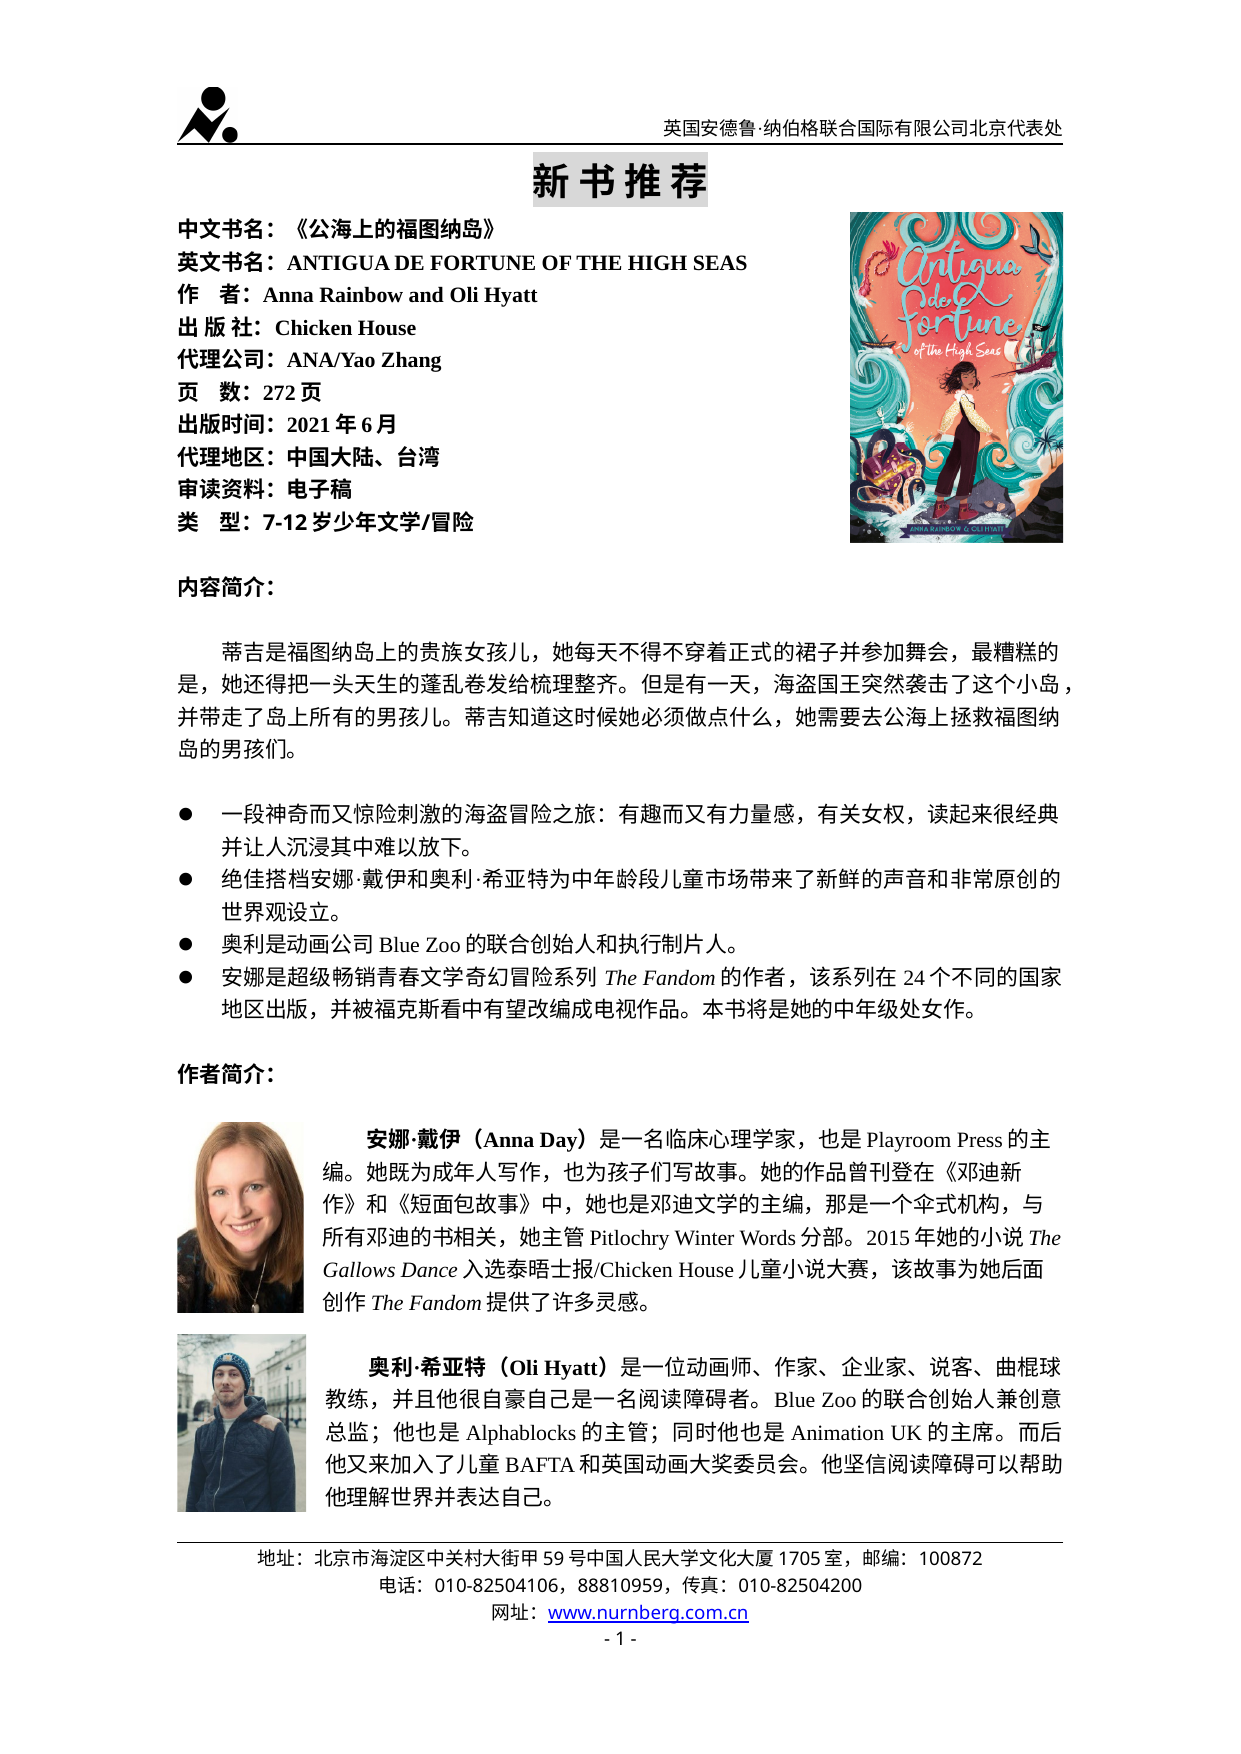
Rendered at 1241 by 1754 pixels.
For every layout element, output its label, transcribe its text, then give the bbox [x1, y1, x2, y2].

text 英文书名：ANTIGUA DE FORTUNE OF THE HIGH SEAS [177, 244, 850, 277]
text 中文书名：《公海上的福图纳岛》 [177, 212, 850, 244]
text 作 者：Anna Rainbow and Oli Hyatt [177, 277, 850, 309]
picture [177, 1334, 307, 1512]
text 审读资料：电子稿 [177, 472, 850, 504]
picture [177, 1122, 304, 1313]
text 安娜·戴伊（Anna Day）是一名临床心理学家，也是Playroom Press的主编。她既为成年人写作，也为孩子们写故事。她的作品曾刊登在《邓迪新作》和《短面包故事》中，她也是邓迪文学的主编，那是一个伞式机构，与所有邓迪的书相关，她主管Pitlochry Winter Words分部。2015年她的小说The Gallows Dance入选泰晤士报/Chicken House儿童小说大赛，该故事为她后面创作The Fandom提供了许多灵感。 [177, 1122, 1063, 1317]
text 代理地区：中国大陆、台湾 [177, 439, 850, 472]
text 蒂吉是福图纳岛上的贵族女孩儿，她每天不得不穿着正式的裙子并参加舞会，最糟糕的是，她还得把一头天生的蓬乱卷发给梳理整齐。但是有一天，海盗国王突然袭击了这个小岛，并带走了岛上所有的男孩儿。蒂吉知道这时候她必须做点什么，她需要去公海上拯救福图纳岛的男孩们。 [177, 634, 1063, 764]
list 一段神奇而又惊险刺激的海盗冒险之旅：有趣而又有力量感，有关女权，读起来很经典并让人沉浸其中难以放下。 [177, 797, 1063, 862]
text 出 版 社：Chicken House [177, 309, 850, 342]
text 新 书 推 荐 [177, 147, 1063, 212]
text 内容简介： [177, 569, 1063, 602]
picture [177, 87, 238, 143]
picture [850, 212, 1064, 543]
list 安娜是超级畅销青春文学奇幻冒险系列The Fandom的作者，该系列在24个不同的国家地区出版，并被福克斯看中有望改编成电视作品。本书将是她的中年级处女作。 [177, 959, 1063, 1024]
text 代理公司：ANA/Yao Zhang [177, 342, 850, 374]
text 类 型：7-12岁少年文学/冒险 [177, 504, 850, 537]
text 作者简介： [177, 1057, 1063, 1089]
list 奥利是动画公司Blue Zoo的联合创始人和执行制片人。 [177, 927, 1063, 959]
text 出版时间：2021年6月 [177, 407, 850, 439]
text 奥利·希亚特（Oli Hyatt）是一位动画师、作家、企业家、说客、曲棍球教练，并且他很自豪自己是一名阅读障碍者。Blue Zoo的联合创始人兼创意总监；他也是Alphablocks的主管；同时他也是Animation UK的主席。而后他又来加入了儿童BAFTA和英国动画大奖委员会。他坚信阅读障碍可以帮助他理解世界并表达自己。 [307, 1349, 1063, 1512]
text 页 数：272页 [177, 374, 850, 407]
list 绝佳搭档安娜·戴伊和奥利·希亚特为中年龄段儿童市场带来了新鲜的声音和非常原创的世界观设立。 [177, 862, 1063, 927]
